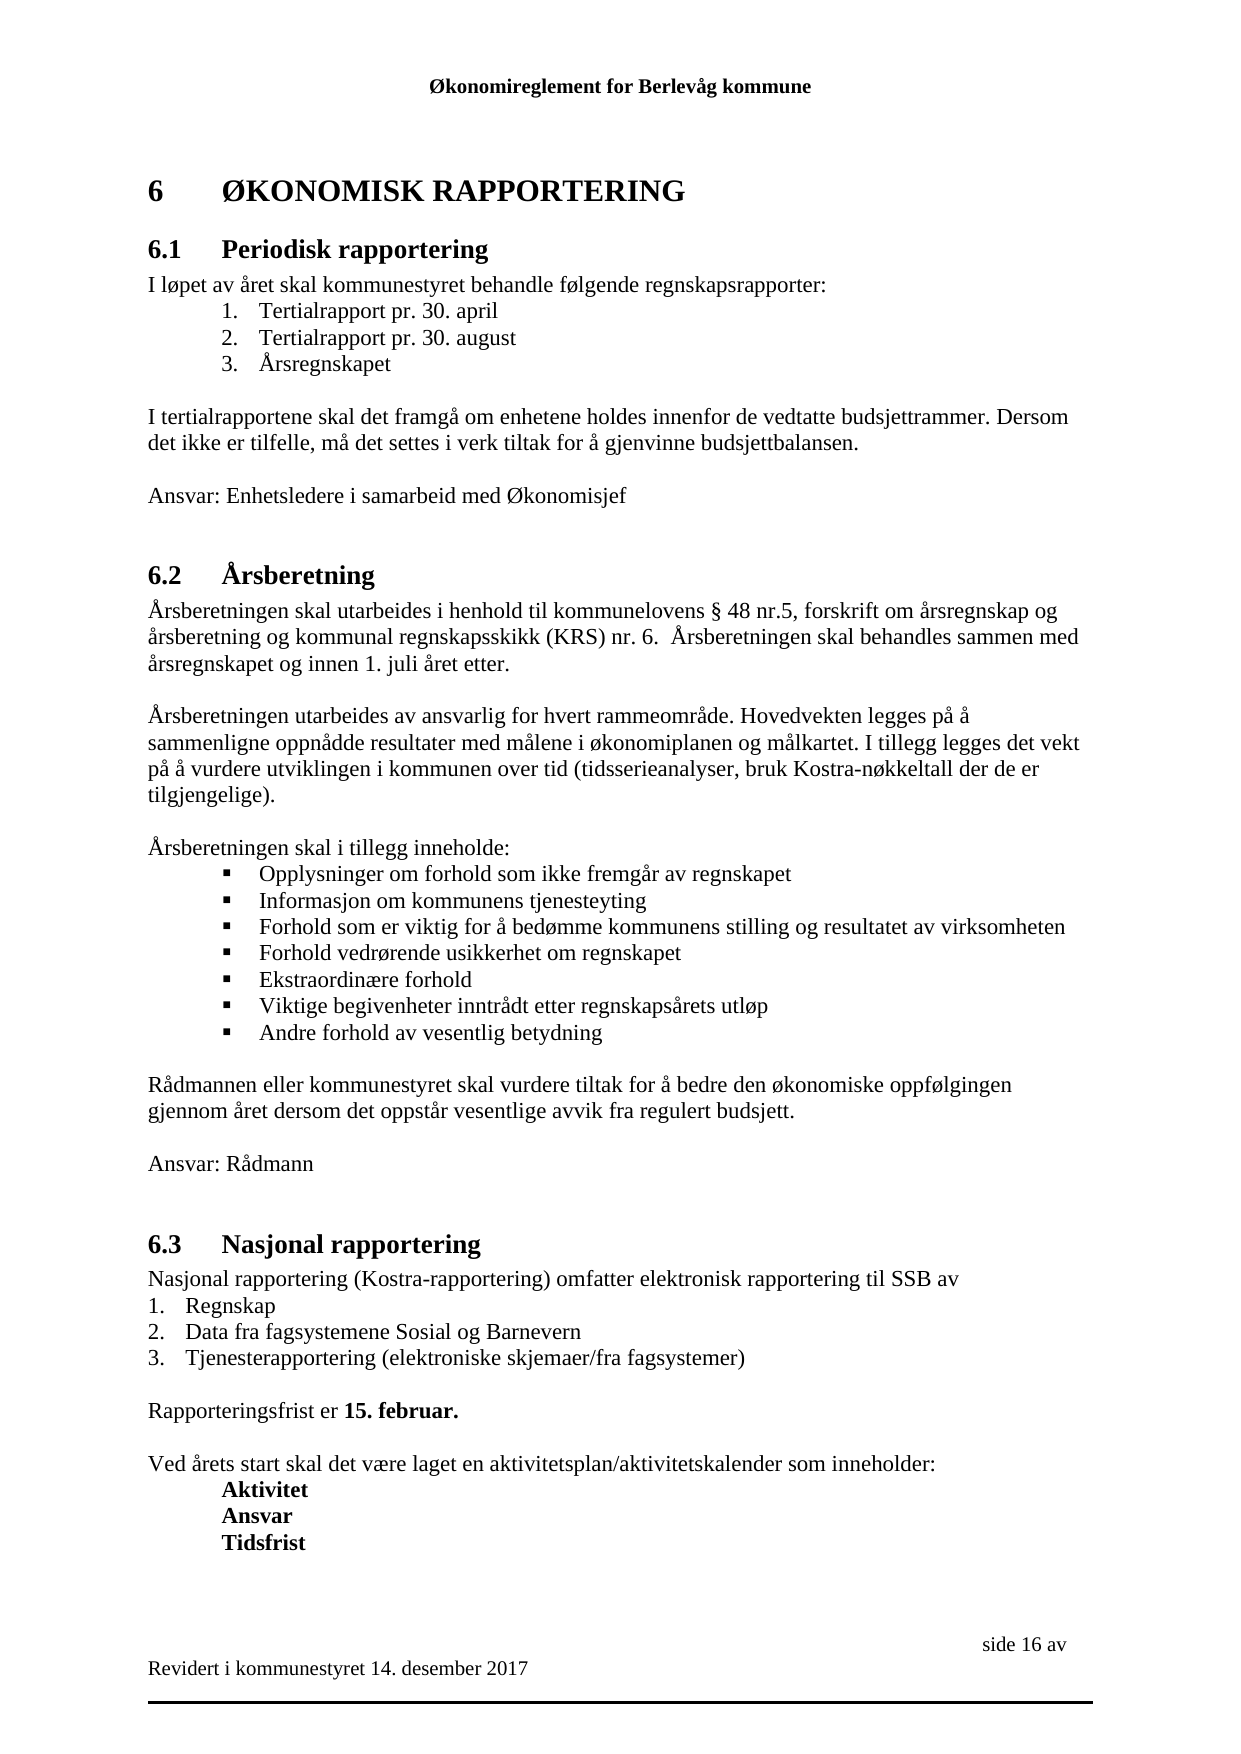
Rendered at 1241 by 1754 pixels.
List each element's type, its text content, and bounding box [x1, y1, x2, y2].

list Ekstraordinære forhold [221, 966, 1093, 992]
list Tertialrapport pr. 30. august [221, 324, 1093, 350]
list Viktige begivenheter inntrådt etter regnskapsårets utløp [221, 992, 1093, 1018]
subtitle Tidsfrist [148, 1529, 1093, 1555]
list Tjenesterapportering (elektroniske skjemaer/fra fagsystemer) [148, 1344, 1093, 1371]
subtitle 6.1 Periodisk rapportering [148, 233, 1093, 265]
text Ansvar [148, 1503, 1093, 1529]
list Informasjon om kommunens tjenesteyting [221, 887, 1093, 913]
list Regnskap [148, 1292, 1093, 1318]
text Rapporteringsfrist er 15. februar. [148, 1397, 1093, 1423]
text Ved årets start skal det være laget en aktivitetsplan/aktivitetskalender som inneholder: [148, 1450, 1093, 1476]
list Forhold som er viktig for å bedømme kommunens stilling og resultatet av virksomheten [221, 913, 1093, 939]
text Ansvar: Enhetsledere i samarbeid med Økonomisjef [148, 482, 1093, 508]
list Årsregnskapet [221, 350, 1093, 376]
text Aktivitet [148, 1476, 1093, 1503]
text Årsberetningen skal utarbeides i henhold til kommunelovens § 48 nr.5, forskrift om årsregnskap og årsberetning og kommunal regnskapsskikk (KRS) nr. 6. Årsberetningen skal behandles sammen med årsregnskapet og innen 1. juli året etter. [148, 597, 1093, 676]
text I løpet av året skal kommunestyret behandle følgende regnskapsrapporter: [148, 271, 1093, 297]
subtitle 6.3 Nasjonal rapportering [148, 1228, 1093, 1259]
list Forhold vedrørende usikkerhet om regnskapet [221, 939, 1093, 966]
text Årsberetningen utarbeides av ansvarlig for hvert rammeområde. Hovedvekten legges på å sammenligne oppnådde resultater med målene i økonomiplanen og målkartet. I tillegg legges det vekt på å vurdere utviklingen i kommunen over tid (tidsserieanalyser, bruk Kostra-nøkkeltall der de er tilgjengelige). [148, 702, 1093, 808]
list Tertialrapport pr. 30. april [221, 297, 1093, 324]
text Ansvar: Rådmann [148, 1150, 1093, 1177]
text Rådmannen eller kommunestyret skal vurdere tiltak for å bedre den økonomiske oppfølgingen gjennom året dersom det oppstår vesentlige avvik fra regulert budsjett. [148, 1071, 1093, 1124]
list Data fra fagsystemene Sosial og Barnevern [148, 1318, 1093, 1344]
subtitle 6.2 Årsberetning [148, 559, 1093, 591]
text Nasjonal rapportering (Kostra-rapportering) omfatter elektronisk rapportering til SSB av [148, 1265, 1093, 1292]
text Årsberetningen skal i tillegg inneholde: [148, 834, 1093, 860]
list Andre forhold av vesentlig betydning [221, 1018, 1093, 1045]
list Opplysninger om forhold som ikke fremgår av regnskapet [221, 860, 1093, 887]
subtitle 6 ØKONOMISK RAPPORTERING [148, 173, 1093, 208]
text I tertialrapportene skal det framgå om enhetene holdes innenfor de vedtatte budsjettrammer. Dersom det ikke er tilfelle, må det settes i verk tiltak for å gjenvinne budsjettbalansen. [148, 403, 1093, 455]
